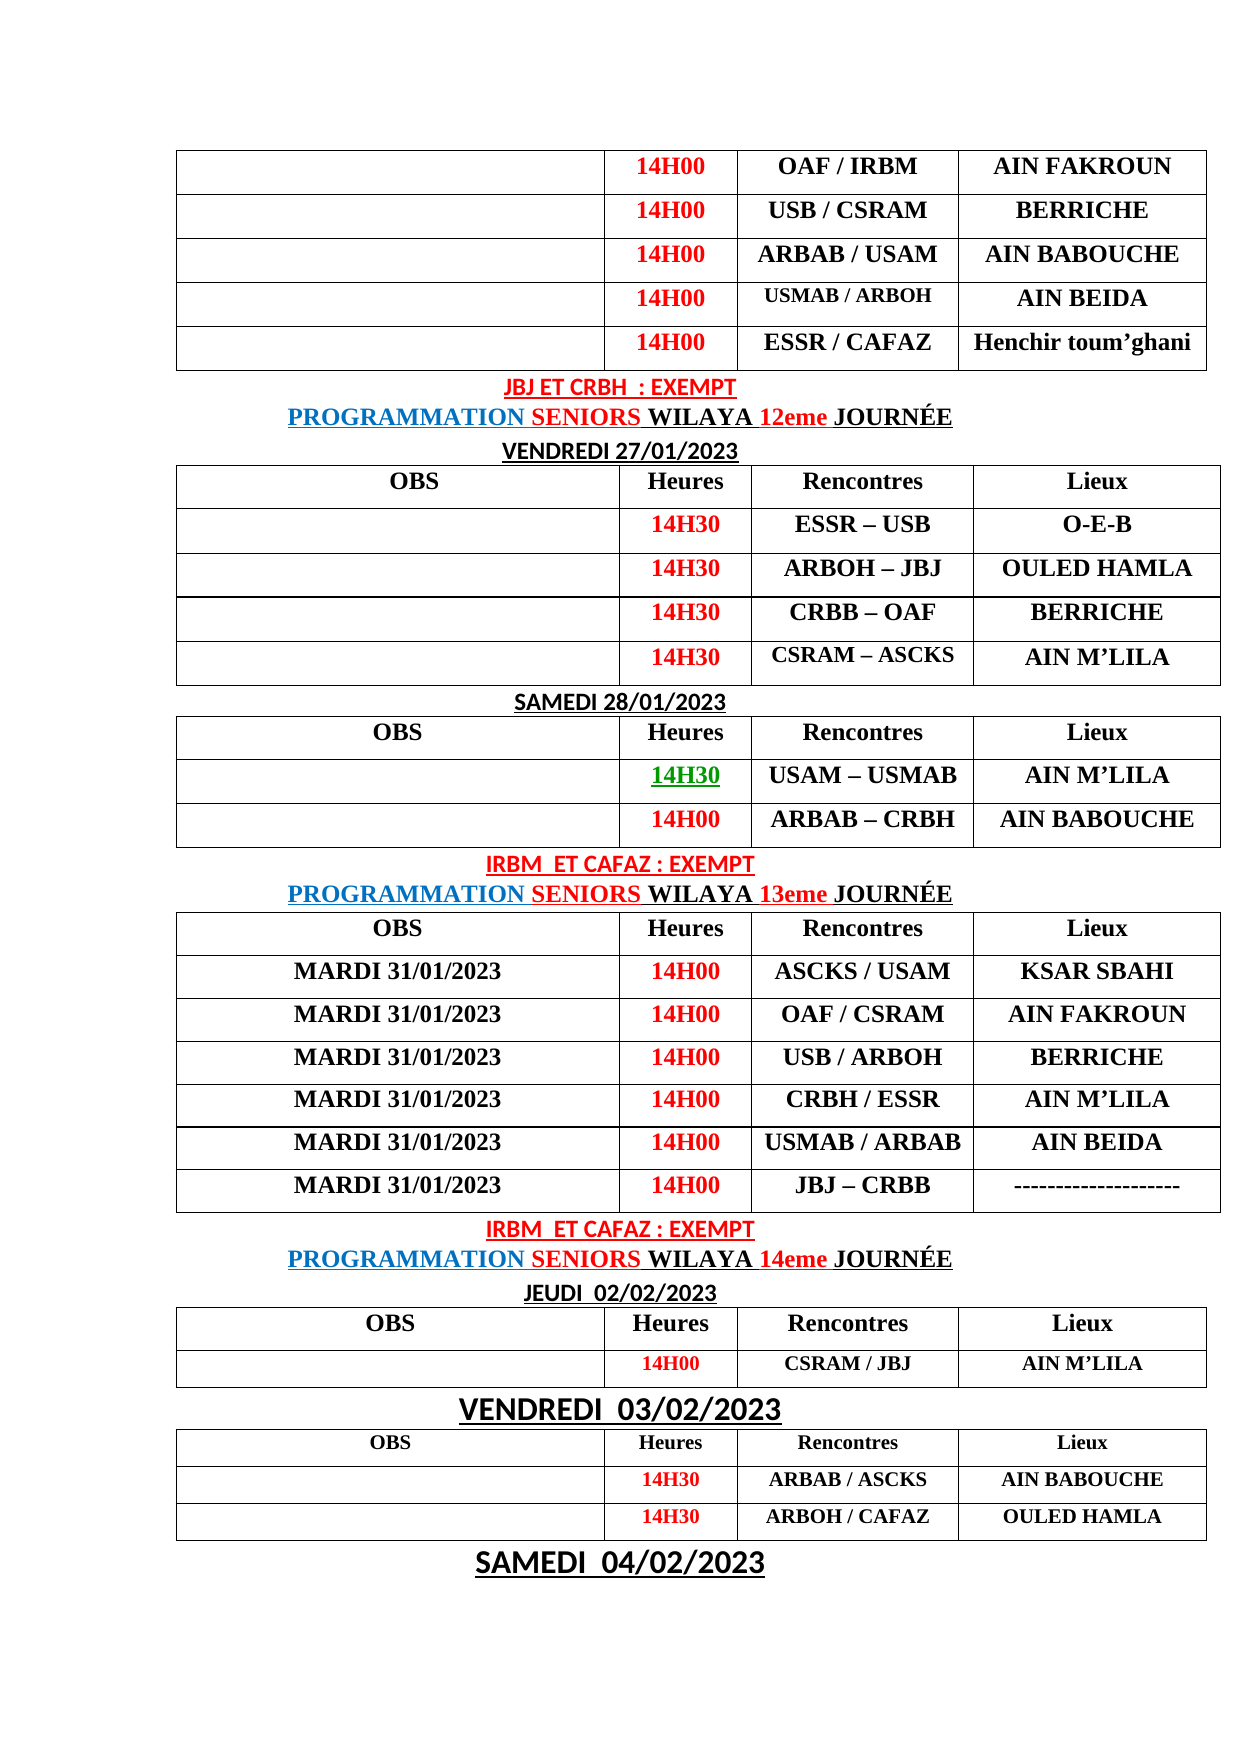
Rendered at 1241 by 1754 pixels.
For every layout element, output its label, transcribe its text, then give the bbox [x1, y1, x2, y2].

table_cell 14H00 [620, 999, 751, 1041]
table_cell ESSR / CAFAZ [738, 327, 958, 370]
table_cell -------------------- [974, 1170, 1220, 1212]
table_cell 14H30 [620, 598, 751, 641]
table_cell [177, 239, 604, 282]
table_cell 14H00 [605, 239, 737, 282]
table_cell 14H30 [620, 642, 751, 684]
table_cell CSRAM – ASCKS [752, 642, 973, 684]
table_cell ARBAB / ASCKS [738, 1467, 958, 1503]
table_cell 14H00 [620, 1042, 751, 1083]
table_cell [177, 151, 604, 194]
table_cell BERRICHE [959, 195, 1206, 238]
table_cell Henchir toum’ghani [959, 327, 1206, 370]
table_header Rencontres [738, 1430, 958, 1466]
text IRBM ET CAFAZ : EXEMPT [187, 848, 1053, 879]
table_cell JBJ – CRBB [752, 1170, 973, 1212]
table_cell USB / ARBOH [752, 1042, 973, 1083]
table_cell 14H00 [605, 327, 737, 370]
table_cell [177, 195, 604, 238]
table_header OBS [177, 1430, 604, 1466]
table_header OBS [177, 913, 619, 955]
table_header OBS [177, 717, 619, 759]
table_header Lieux [959, 1308, 1206, 1350]
table_header Lieux [974, 717, 1220, 759]
text PROGRAMMATION SENIORS WILAYA 13eme JOURNÉE [187, 879, 1053, 907]
table_cell KSAR SBAHI [974, 956, 1220, 998]
table_cell 14H00 [620, 1085, 751, 1126]
table_cell ARBOH – JBJ [752, 554, 973, 596]
table_cell AIN M’LILA [974, 1085, 1220, 1126]
table_cell 14H30 [620, 760, 751, 803]
table_cell USMAB / ARBOH [738, 283, 958, 326]
table_cell AIN BABOUCHE [959, 1467, 1206, 1503]
table_header Rencontres [752, 913, 973, 955]
table_cell ASCKS / USAM [752, 956, 973, 998]
table_cell 14H00 [620, 956, 751, 998]
table_cell [177, 283, 604, 326]
table_cell AIN BEIDA [974, 1128, 1220, 1169]
table_cell 14H00 [620, 1170, 751, 1212]
table_cell ARBOH / CAFAZ [738, 1504, 958, 1540]
table_header Heures [620, 466, 751, 508]
table_cell MARDI 31/01/2023 [177, 1085, 619, 1126]
text JEUDI 02/02/2023 [187, 1277, 1053, 1307]
table_cell 14H00 [605, 283, 737, 326]
table_cell [177, 1467, 604, 1503]
text PROGRAMMATION SENIORS WILAYA 12eme JOURNÉE [187, 402, 1053, 431]
table_cell OULED HAMLA [959, 1504, 1206, 1540]
text PROGRAMMATION SENIORS WILAYA 14eme JOURNÉE [187, 1244, 1053, 1272]
text VENDREDI 27/01/2023 [187, 435, 1053, 465]
table_cell MARDI 31/01/2023 [177, 999, 619, 1041]
text JBJ ET CRBH : EXEMPT [187, 371, 1053, 402]
table_cell [177, 1504, 604, 1540]
table_cell AIN M’LILA [974, 760, 1220, 803]
table_cell MARDI 31/01/2023 [177, 956, 619, 998]
table_cell [177, 760, 619, 803]
text SAMEDI 04/02/2023 [187, 1541, 1053, 1582]
table_cell CSRAM / JBJ [738, 1351, 958, 1387]
table_cell AIN BABOUCHE [974, 804, 1220, 847]
table_cell 14H00 [605, 195, 737, 238]
table_cell MARDI 31/01/2023 [177, 1128, 619, 1169]
table_cell ARBAB / USAM [738, 239, 958, 282]
table_cell OULED HAMLA [974, 554, 1220, 596]
table_cell OAF / IRBM [738, 151, 958, 194]
table_cell USAM – USMAB [752, 760, 973, 803]
table_cell [177, 598, 619, 641]
text SAMEDI 28/01/2023 [187, 686, 1053, 716]
table_cell [177, 327, 604, 370]
table_header Lieux [974, 466, 1220, 508]
table_cell 14H00 [620, 804, 751, 847]
table_cell BERRICHE [974, 1042, 1220, 1083]
table_header Lieux [959, 1430, 1206, 1466]
table_cell 14H00 [605, 151, 737, 194]
table_cell AIN M’LILA [959, 1351, 1206, 1387]
table_header OBS [177, 466, 619, 508]
table_cell USB / CSRAM [738, 195, 958, 238]
table_header Heures [620, 717, 751, 759]
table_cell 14H30 [620, 509, 751, 552]
table_cell AIN FAKROUN [974, 999, 1220, 1041]
table_cell USMAB / ARBAB [752, 1128, 973, 1169]
table_header Rencontres [752, 466, 973, 508]
table_header Heures [620, 913, 751, 955]
table_cell [177, 1351, 604, 1387]
table_cell AIN M’LILA [974, 642, 1220, 684]
table_cell 14H30 [605, 1467, 737, 1503]
table_cell ARBAB – CRBH [752, 804, 973, 847]
table_cell O-E-B [974, 509, 1220, 552]
text VENDREDI 03/02/2023 [187, 1388, 1053, 1429]
table_header Lieux [974, 913, 1220, 955]
table_cell 14H30 [620, 554, 751, 596]
table_header Heures [605, 1430, 737, 1466]
table_cell OAF / CSRAM [752, 999, 973, 1041]
table_cell 14H30 [605, 1504, 737, 1540]
table_cell 14H00 [605, 1351, 737, 1387]
table_cell [177, 804, 619, 847]
table_header Heures [605, 1308, 737, 1350]
table_cell MARDI 31/01/2023 [177, 1042, 619, 1083]
table_cell AIN BABOUCHE [959, 239, 1206, 282]
table_header OBS [177, 1308, 604, 1350]
text IRBM ET CAFAZ : EXEMPT [187, 1213, 1053, 1244]
table_cell ESSR – USB [752, 509, 973, 552]
table_cell AIN BEIDA [959, 283, 1206, 326]
table_cell MARDI 31/01/2023 [177, 1170, 619, 1212]
table_cell [177, 509, 619, 552]
table_cell CRBH / ESSR [752, 1085, 973, 1126]
table_header Rencontres [752, 717, 973, 759]
table_cell CRBB – OAF [752, 598, 973, 641]
table_cell AIN FAKROUN [959, 151, 1206, 194]
table_cell 14H00 [620, 1128, 751, 1169]
table_cell BERRICHE [974, 598, 1220, 641]
table_cell [177, 554, 619, 596]
table_cell [177, 642, 619, 684]
table_header Rencontres [738, 1308, 958, 1350]
